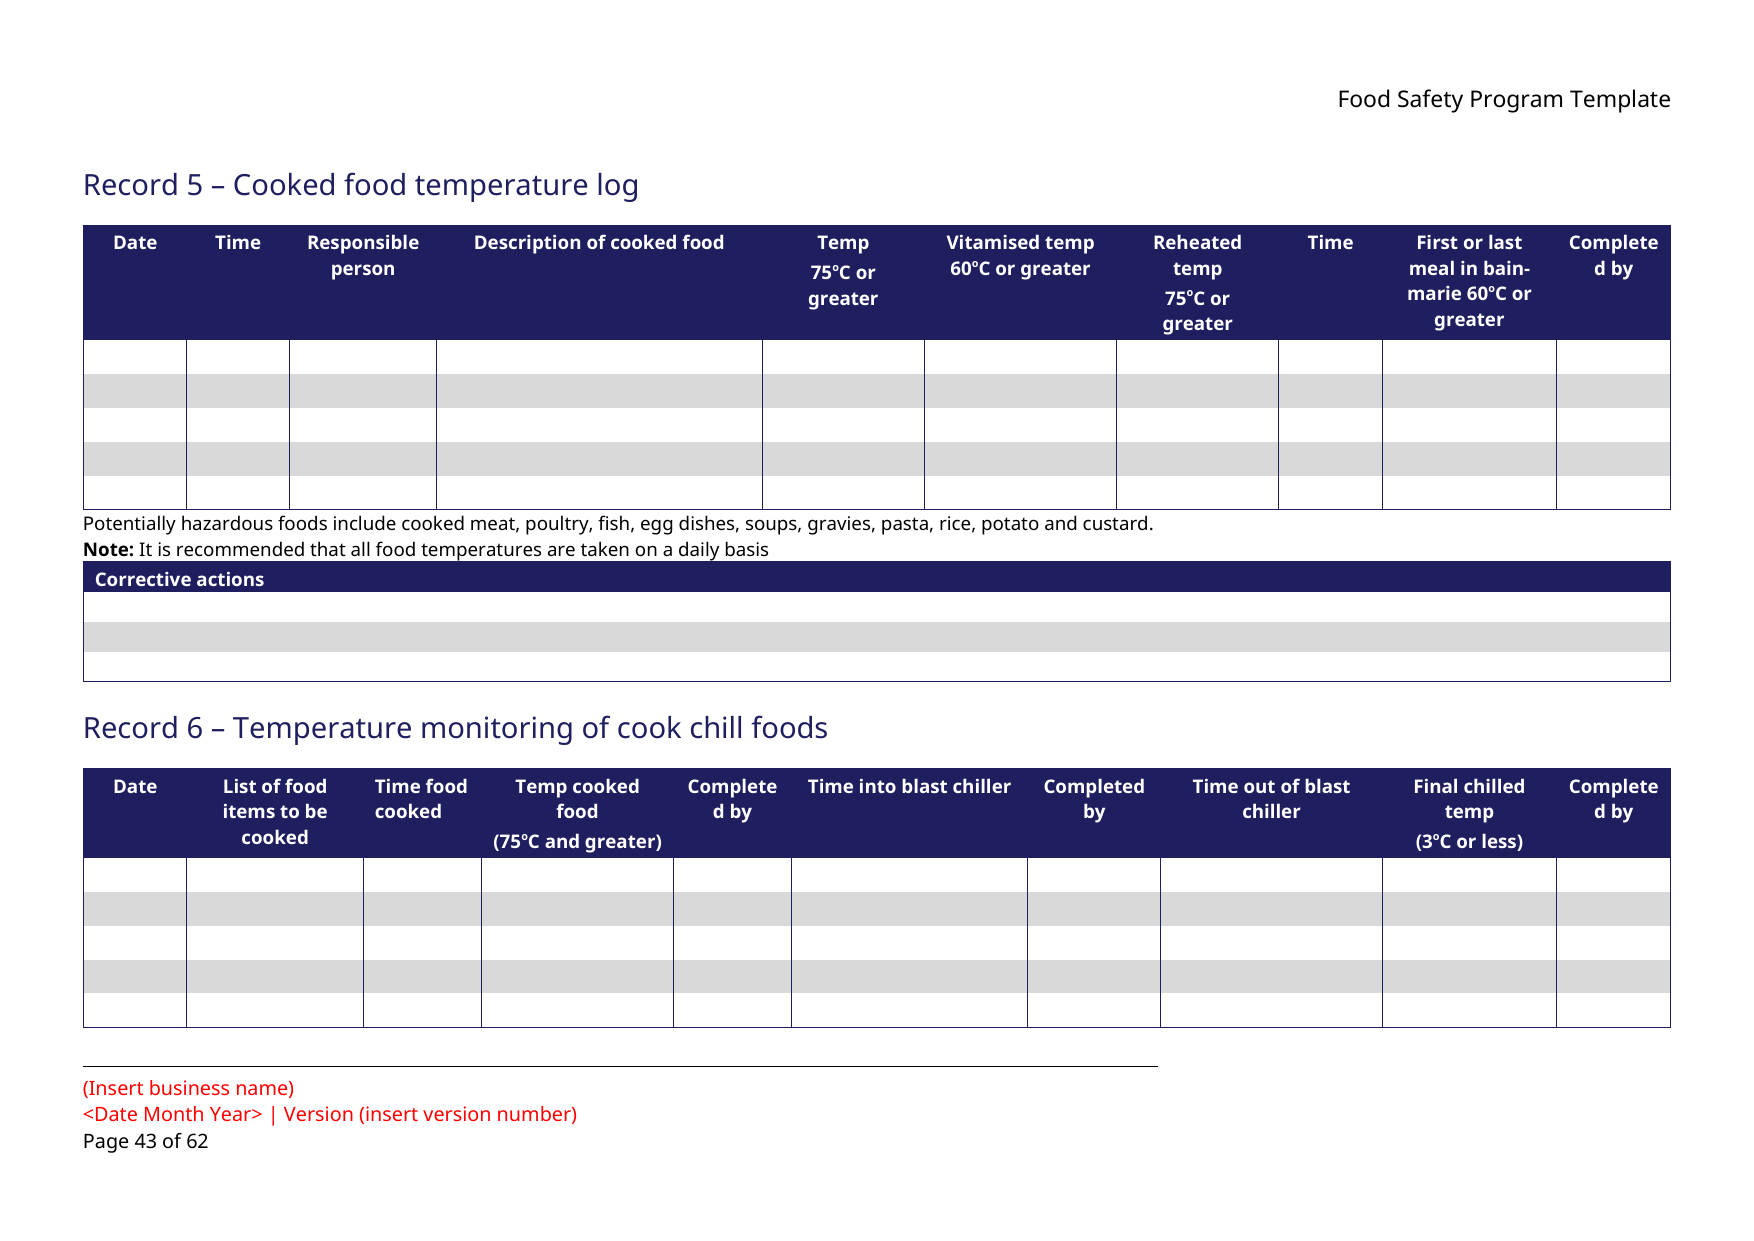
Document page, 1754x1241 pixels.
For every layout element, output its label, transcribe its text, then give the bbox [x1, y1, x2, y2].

table_cell [1383, 340, 1556, 374]
table_cell [1557, 993, 1670, 1027]
table_cell [1383, 476, 1556, 509]
table_cell [364, 892, 481, 926]
table_cell [364, 993, 481, 1027]
table_header Responsible person [290, 226, 436, 340]
table_cell [187, 926, 363, 959]
table_cell [437, 442, 762, 476]
table_cell [364, 858, 481, 892]
table_cell [925, 340, 1116, 374]
table_cell [187, 408, 289, 442]
text Potentially hazardous foods include cooked meat, poultry, fish, egg dishes, soups, gravies, pasta, rice, potato and custard. [83, 510, 1671, 536]
table_cell [187, 442, 289, 476]
table_header Final chilled temp (3oC or less) [1383, 769, 1556, 858]
table_cell [1557, 476, 1670, 509]
table_cell [290, 374, 436, 408]
table_cell [1557, 858, 1670, 892]
table_cell [925, 408, 1116, 442]
table_cell [437, 340, 762, 374]
table_cell [792, 993, 1027, 1027]
table_cell [1279, 340, 1382, 374]
table_header First or last meal in bain-marie 60oC or greater [1383, 226, 1556, 340]
table_cell [84, 622, 1670, 652]
table_cell [482, 892, 673, 926]
table_cell [290, 476, 436, 509]
table_cell [84, 476, 186, 509]
table_header Time [1279, 226, 1382, 340]
table_cell [792, 926, 1027, 959]
table_cell [187, 892, 363, 926]
table_cell [1557, 408, 1670, 442]
table_cell [84, 926, 186, 959]
table_cell [1161, 993, 1382, 1027]
table_cell [1383, 408, 1556, 442]
table_header Time food cooked [364, 769, 481, 858]
table_header Time into blast chiller [792, 769, 1027, 858]
table_header Completed by [1028, 769, 1160, 858]
table_cell [763, 340, 924, 374]
table_cell [1028, 926, 1160, 959]
table_header Description of cooked food [437, 226, 762, 340]
table_header Reheated temp 75oC or greater [1117, 226, 1278, 340]
table_cell [925, 374, 1116, 408]
table_cell [1557, 960, 1670, 993]
table_cell [792, 858, 1027, 892]
table_cell [1557, 926, 1670, 959]
table_cell [1383, 926, 1556, 959]
table_cell [674, 993, 791, 1027]
table_header Completed by [1557, 769, 1670, 858]
table_cell [187, 340, 289, 374]
table_cell [364, 926, 481, 959]
table_cell [437, 374, 762, 408]
table_cell [187, 960, 363, 993]
table_cell [1117, 340, 1278, 374]
table_cell [84, 993, 186, 1027]
table_cell [1383, 892, 1556, 926]
table_cell [1028, 993, 1160, 1027]
table_header Time out of blast chiller [1161, 769, 1382, 858]
table_cell [437, 408, 762, 442]
table_cell [482, 993, 673, 1027]
table_cell [84, 340, 186, 374]
table_cell [674, 858, 791, 892]
table_cell [1028, 892, 1160, 926]
table_cell [290, 442, 436, 476]
table_cell [1383, 442, 1556, 476]
table_cell [84, 408, 186, 442]
table_cell [1279, 374, 1382, 408]
table_cell [84, 442, 186, 476]
table_cell [763, 476, 924, 509]
table_cell [482, 858, 673, 892]
table_cell [1161, 960, 1382, 993]
table_cell [1117, 476, 1278, 509]
table_cell [84, 374, 186, 408]
table_header Vitamised temp 60oC or greater [925, 226, 1116, 340]
table_cell [1279, 442, 1382, 476]
table_cell [290, 340, 436, 374]
table_cell [1557, 892, 1670, 926]
table_cell [187, 476, 289, 509]
table_cell [763, 408, 924, 442]
table_cell [1279, 476, 1382, 509]
table_header Completed by [1557, 226, 1670, 340]
table_cell [1383, 374, 1556, 408]
table_cell [674, 960, 791, 993]
table_cell [925, 476, 1116, 509]
table_cell [1117, 408, 1278, 442]
table_cell [482, 960, 673, 993]
table_cell [925, 442, 1116, 476]
table_cell [1383, 993, 1556, 1027]
table_header List of food items to be cooked [187, 769, 363, 858]
table_cell [1557, 340, 1670, 374]
table_header Completed by [674, 769, 791, 858]
table_header Temp cooked food (75oC and greater) [482, 769, 673, 858]
table_cell [84, 892, 186, 926]
table_cell [84, 858, 186, 892]
subtitle Record 6 – Temperature monitoring of cook chill foods [83, 707, 1671, 747]
table_header Date [84, 226, 186, 340]
table_cell [187, 858, 363, 892]
table_cell [364, 960, 481, 993]
table_cell [1161, 892, 1382, 926]
table_cell [437, 476, 762, 509]
table_cell [763, 442, 924, 476]
table_cell [290, 408, 436, 442]
table_cell [1161, 858, 1382, 892]
table_cell [482, 926, 673, 959]
table_cell [792, 960, 1027, 993]
table_header Corrective actions [84, 563, 1670, 592]
table_cell [792, 892, 1027, 926]
table_cell [763, 374, 924, 408]
table_cell [84, 652, 1670, 681]
table_cell [1028, 960, 1160, 993]
text Note: It is recommended that all food temperatures are taken on a daily basis [83, 536, 1671, 561]
table_cell [1279, 408, 1382, 442]
table_cell [1117, 442, 1278, 476]
subtitle Record 5 – Cooked food temperature log [83, 164, 1671, 204]
table_cell [1557, 374, 1670, 408]
table_cell [1557, 442, 1670, 476]
table_cell [187, 993, 363, 1027]
table_cell [1383, 858, 1556, 892]
table_cell [1161, 926, 1382, 959]
table_header Time [187, 226, 289, 340]
table_cell [84, 960, 186, 993]
table_cell [674, 892, 791, 926]
table_cell [187, 374, 289, 408]
table_cell [674, 926, 791, 959]
table_cell [1117, 374, 1278, 408]
table_cell [1383, 960, 1556, 993]
table_header Date [84, 769, 186, 858]
table_cell [84, 592, 1670, 622]
table_header Temp 75oC or greater [763, 226, 924, 340]
table_cell [1028, 858, 1160, 892]
